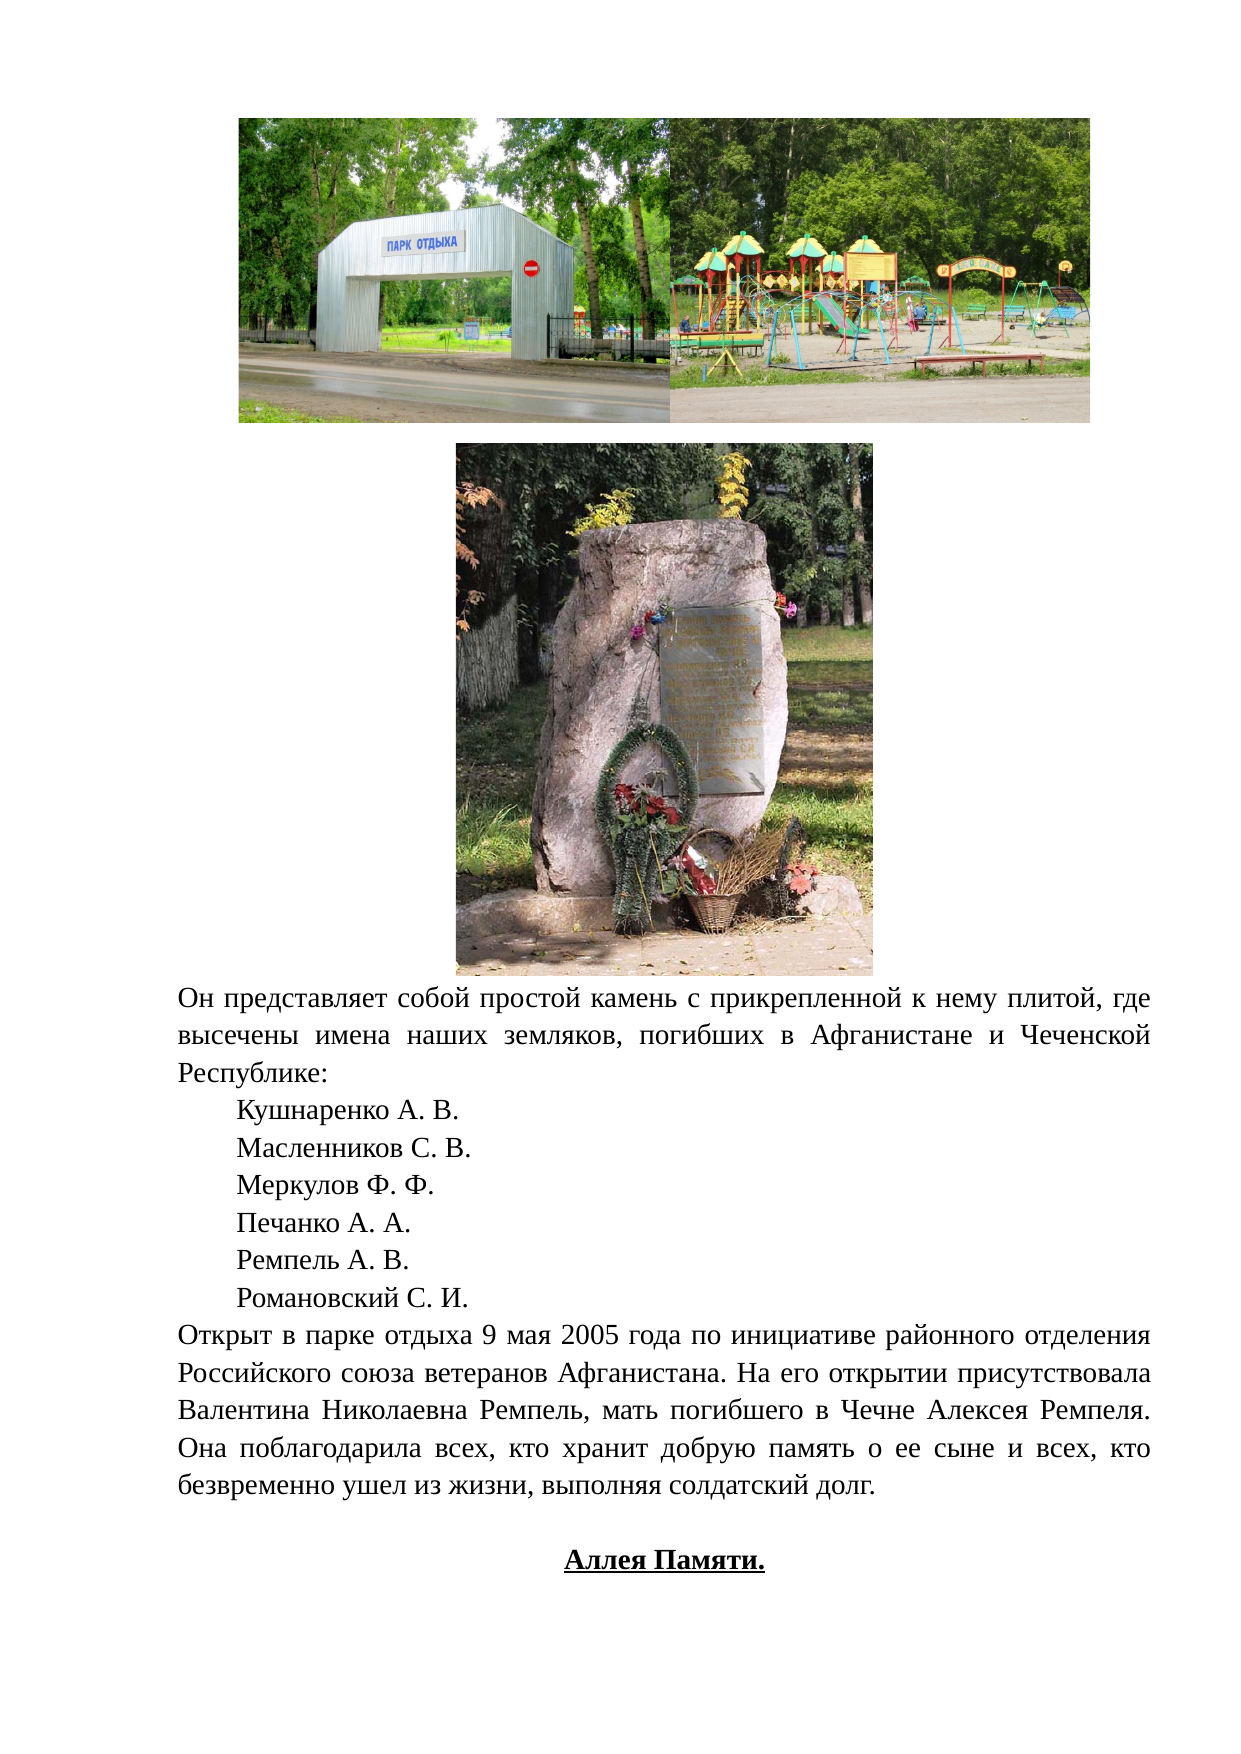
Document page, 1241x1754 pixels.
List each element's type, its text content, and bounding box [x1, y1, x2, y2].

text Кушнаренко А. В. [177, 1088, 1152, 1126]
picture [238, 118, 1091, 423]
text Ремпель А. В. [177, 1238, 1152, 1276]
text Он представляет собой простой камень с прикрепленной к нему плитой, где высечены имена наших земляков, погибших в Афганистане и Чеченской Республике: [177, 976, 1152, 1088]
text Романовский С. И. [177, 1276, 1152, 1313]
text Открыт в парке отдыха 9 мая 2005 года по инициативе районного отделения Российского союза ветеранов Афганистана. На его открытии присутствовала Валентина Николаевна Ремпель, мать погибшего в Чечне Алексея Ремпеля. Она поблагодарила всех, кто хранит добрую память о ее сыне и всех, кто безвременно ушел из жизни, выполняя солдатский долг. [177, 1313, 1152, 1501]
picture [455, 443, 873, 976]
text Масленников С. В. [177, 1126, 1152, 1163]
text Меркулов Ф. Ф. [177, 1163, 1152, 1201]
text Аллея Памяти. [177, 1538, 1152, 1576]
text Печанко А. А. [177, 1201, 1152, 1238]
